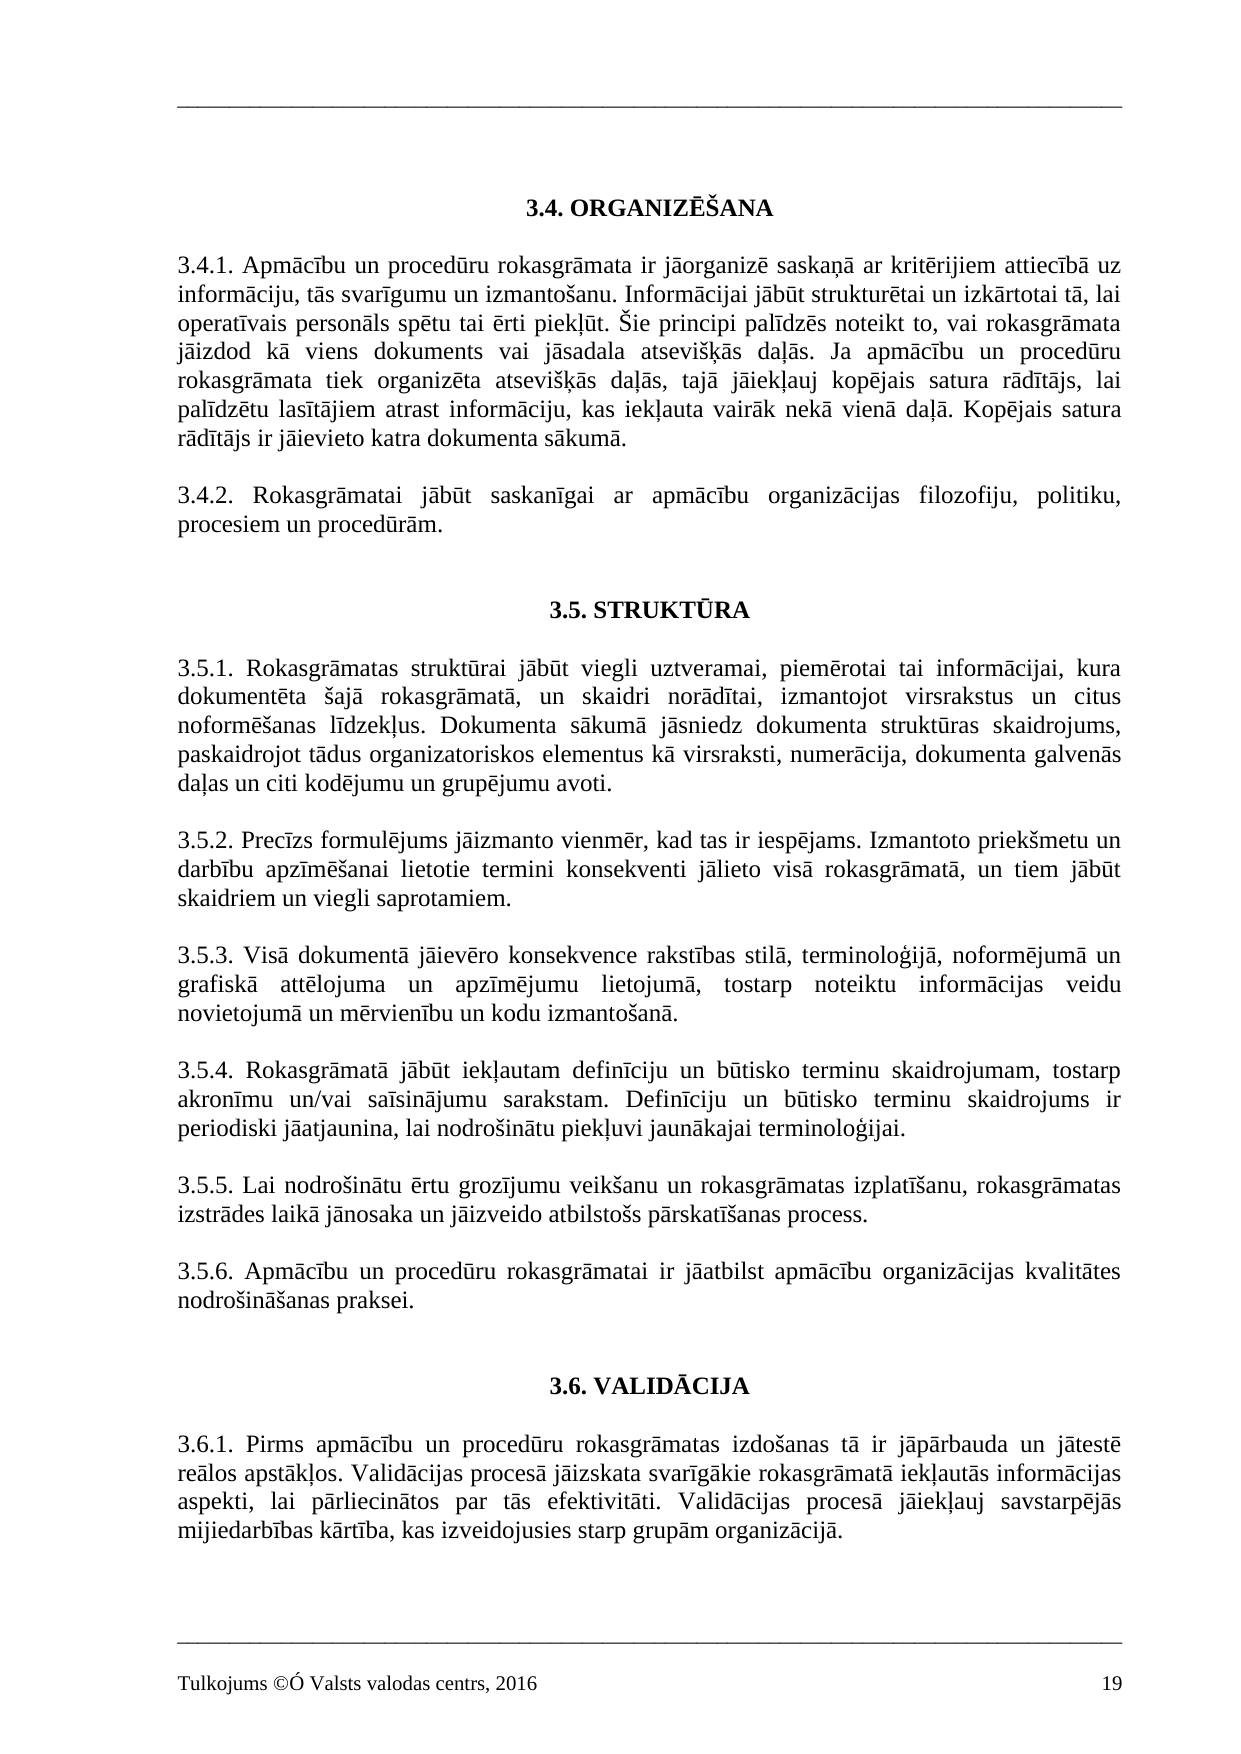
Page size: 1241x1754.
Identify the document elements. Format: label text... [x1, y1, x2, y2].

text 3.5.4. Rokasgrāmatā jābūt iekļautam definīciju un būtisko terminu skaidrojumam, tostarp akronīmu un/vai saīsinājumu sarakstam. Definīciju un būtisko terminu skaidrojums ir periodiski jāatjaunina, lai nodrošinātu piekļuvi jaunākajai terminoloģijai. [177, 1055, 1122, 1141]
text 3.5.3. Visā dokumentā jāievēro konsekvence rakstības stilā, terminoloģijā, noformējumā un grafiskā attēlojuma un apzīmējumu lietojumā, tostarp noteiktu informācijas veidu novietojumā un mērvienību un kodu izmantošanā. [177, 940, 1122, 1026]
subtitle 3.5. STRUKTŪRA [177, 595, 1122, 624]
text 3.4.1. Apmācību un procedūru rokasgrāmata ir jāorganizē saskaņā ar kritērijiem attiecībā uz informāciju, tās svarīgumu un izmantošanu. Informācijai jābūt strukturētai un izkārtotai tā, lai operatīvais personāls spētu tai ērti piekļūt. Šie principi palīdzēs noteikt to, vai rokasgrāmata jāizdod kā viens dokuments vai jāsadala atsevišķās daļās. Ja apmācību un procedūru rokasgrāmata tiek organizēta atsevišķās daļās, tajā jāiekļauj kopējais satura rādītājs, lai palīdzētu lasītājiem atrast informāciju, kas iekļauta vairāk nekā vienā daļā. Kopējais satura rādītājs ir jāievieto katra dokumenta sākumā. [177, 250, 1122, 451]
text 3.5.1. Rokasgrāmatas struktūrai jābūt viegli uztveramai, piemērotai tai informācijai, kura dokumentēta šajā rokasgrāmatā, un skaidri norādītai, izmantojot virsrakstus un citus noformēšanas līdzekļus. Dokumenta sākumā jāsniedz dokumenta struktūras skaidrojums, paskaidrojot tādus organizatoriskos elementus kā virsraksti, numerācija, dokumenta galvenās daļas un citi kodējumu un grupējumu avoti. [177, 653, 1122, 796]
subtitle 3.4. ORGANIZĒŠANA [177, 193, 1122, 221]
text 3.5.6. Apmācību un procedūru rokasgrāmatai ir jāatbilst apmācību organizācijas kvalitātes nodrošināšanas praksei. [177, 1256, 1122, 1314]
text 3.5.5. Lai nodrošinātu ērtu grozījumu veikšanu un rokasgrāmatas izplatīšanu, rokasgrāmatas izstrādes laikā jānosaka un jāizveido atbilstošs pārskatīšanas process. [177, 1170, 1122, 1228]
subtitle 3.6. VALIDĀCIJA [177, 1371, 1122, 1400]
text 3.6.1. Pirms apmācību un procedūru rokasgrāmatas izdošanas tā ir jāpārbauda un jātestē reālos apstākļos. Validācijas procesā jāizskata svarīgākie rokasgrāmatā iekļautās informācijas aspekti, lai pārliecinātos par tās efektivitāti. Validācijas procesā jāiekļauj savstarpējās mijiedarbības kārtība, kas izveidojusies starp grupām organizācijā. [177, 1429, 1122, 1544]
text 3.5.2. Precīzs formulējums jāizmanto vienmēr, kad tas ir iespējams. Izmantoto priekšmetu un darbību apzīmēšanai lietotie termini konsekventi jālieto visā rokasgrāmatā, un tiem jābūt skaidriem un viegli saprotamiem. [177, 825, 1122, 911]
text 3.4.2. Rokasgrāmatai jābūt saskanīgai ar apmācību organizācijas filozofiju, politiku, procesiem un procedūrām. [177, 480, 1122, 538]
